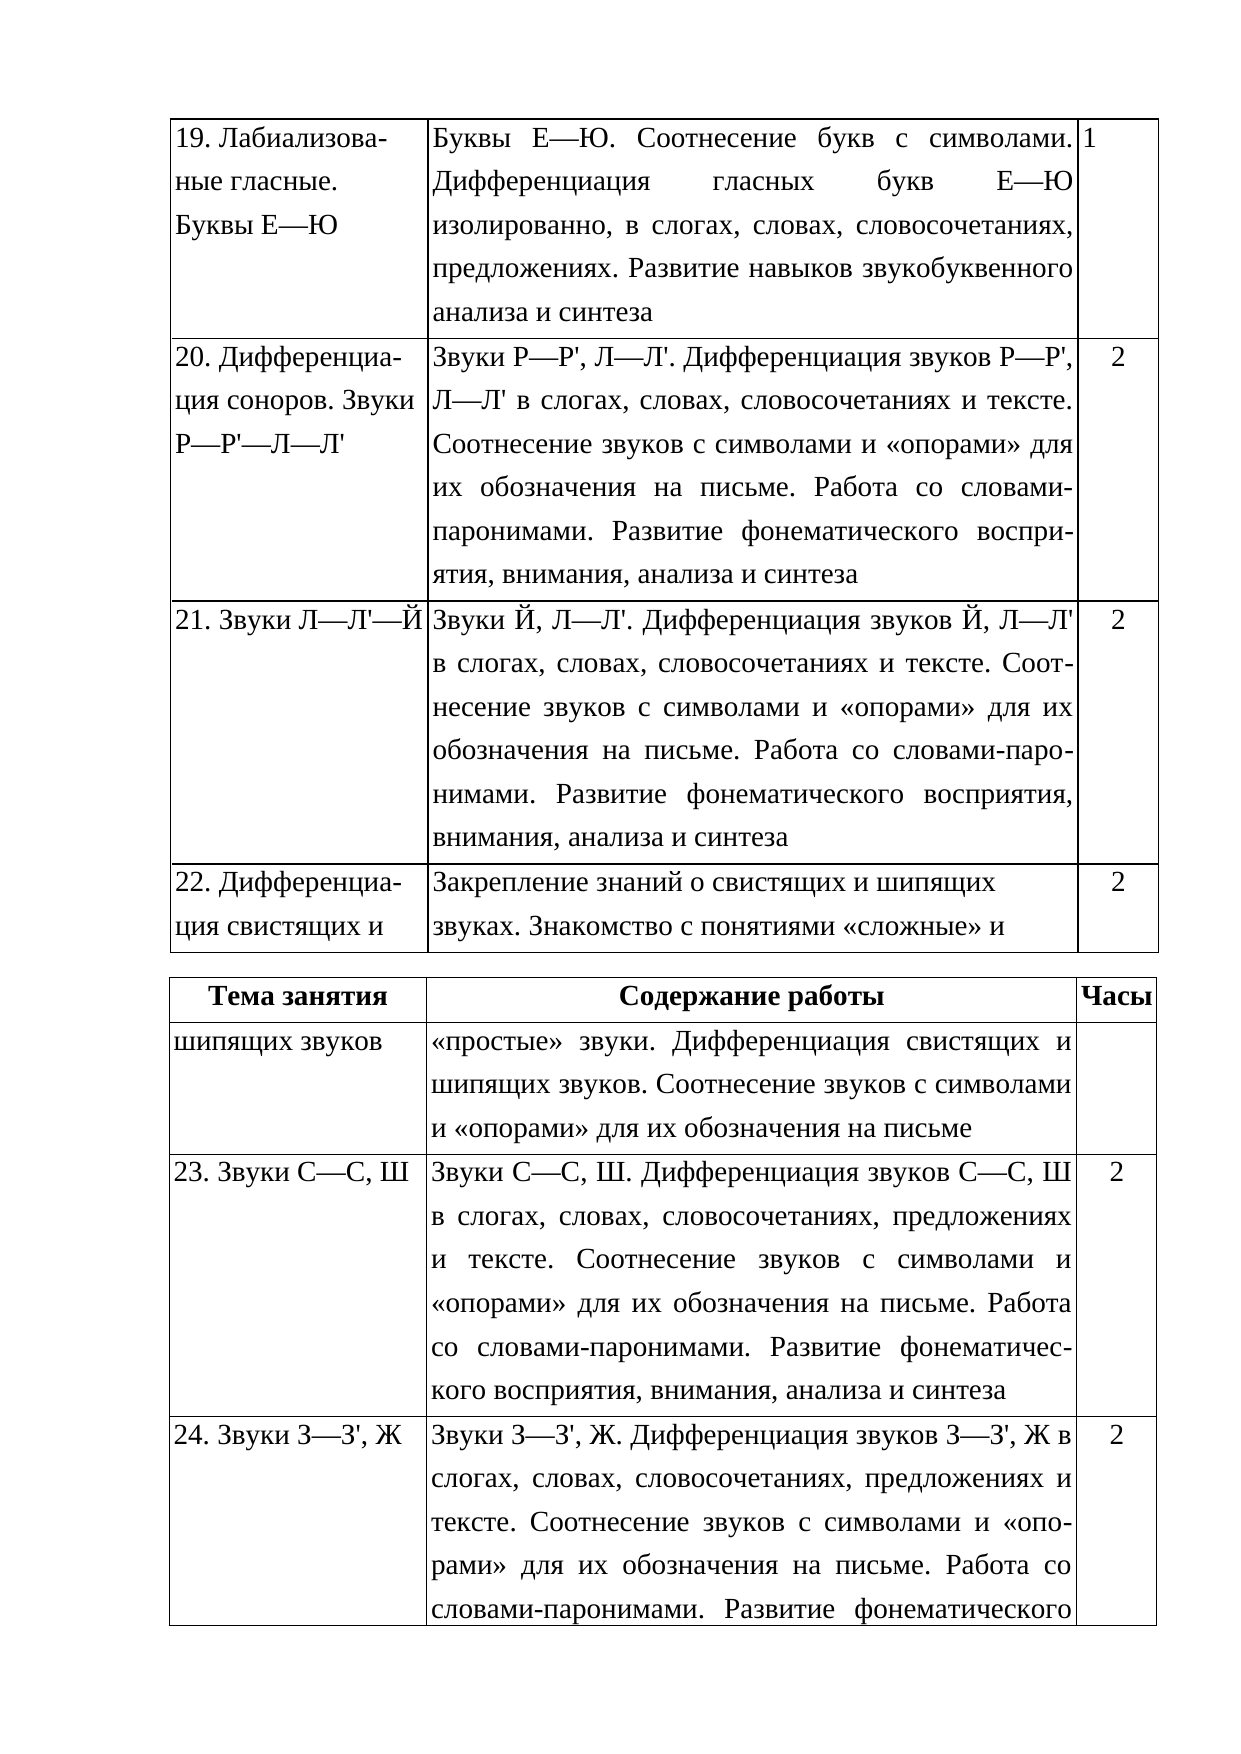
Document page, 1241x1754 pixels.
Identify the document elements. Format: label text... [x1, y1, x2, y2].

table_cell 19. Лабиализова-ные гласные. Буквы Е—Ю [171, 120, 427, 337]
table_cell Звуки Й, Л—Л'. Дифференциация звуков Й, Л—Л' в слогах, словах, словосочетаниях и тексте. Соотнесение звуков с символами и «опорами» для их обозначения на письме. Работа со словами-паронимами. Развитие фонематического восприятия, внимания, анализа и синтеза [429, 602, 1077, 863]
table_header Тема занятия [170, 978, 426, 1022]
table_cell 20. Дифференциация соноров. Звуки Р—Р'—Л—Л' [171, 339, 427, 600]
table_cell 2 [1077, 1417, 1156, 1624]
table_cell 2 [1079, 865, 1158, 952]
table_cell [1077, 1023, 1156, 1153]
table_header Часы [1077, 978, 1156, 1022]
table_cell 2 [1077, 1155, 1156, 1416]
table_cell 23. Звуки С—С, Ш [170, 1155, 426, 1416]
table_cell шипящих звуков [170, 1023, 426, 1153]
table_cell 21. Звуки Л—Л'—Й [171, 601, 427, 863]
table_cell «простые» звуки. Дифференциация свистящих и шипящих звуков. Соотнесение звуков с символами и «опорами» для их обозначения на письме [427, 1023, 1076, 1153]
table_cell Звуки Р—Р', Л—Л'. Дифференциация звуков Р—Р', Л—Л' в слогах, словах, словосочетаниях и тексте. Соотнесение звуков с символами и «опорами» для их обозначения на письме. Работа со словами-паронимами. Развитие фонематического восприятия, внимания, анализа и синтеза [429, 339, 1077, 600]
table_cell 2 [1079, 602, 1158, 863]
table_cell 24. Звуки З—З', Ж [170, 1417, 426, 1624]
table_cell 2 [1079, 339, 1158, 600]
table_cell 1 [1079, 120, 1158, 337]
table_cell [427, 1417, 1076, 1624]
table_cell Буквы Е—Ю. Соотнесение букв с символами. Дифференциация гласных букв Е—Ю изолированно, в слогах, словах, словосочетаниях, предложениях. Развитие навыков звукобуквенного анализа и синтеза [429, 120, 1077, 337]
table_cell Закрепление знаний о свистящих и шипящих звуках. Знакомство с понятиями «сложные» и [429, 865, 1077, 952]
table_header Содержание работы [427, 978, 1076, 1022]
table_cell Звуки С—С, Ш. Дифференциация звуков С—С, Ш в слогах, словах, словосочетаниях, предложениях и тексте. Соотнесение звуков с символами и «опорами» для их обозначения на письме. Работа со словами-паронимами. Развитие фонематического восприятия, внимания, анализа и синтеза [427, 1155, 1076, 1416]
table_cell 22. Дифференциация свистящих и [171, 864, 427, 952]
